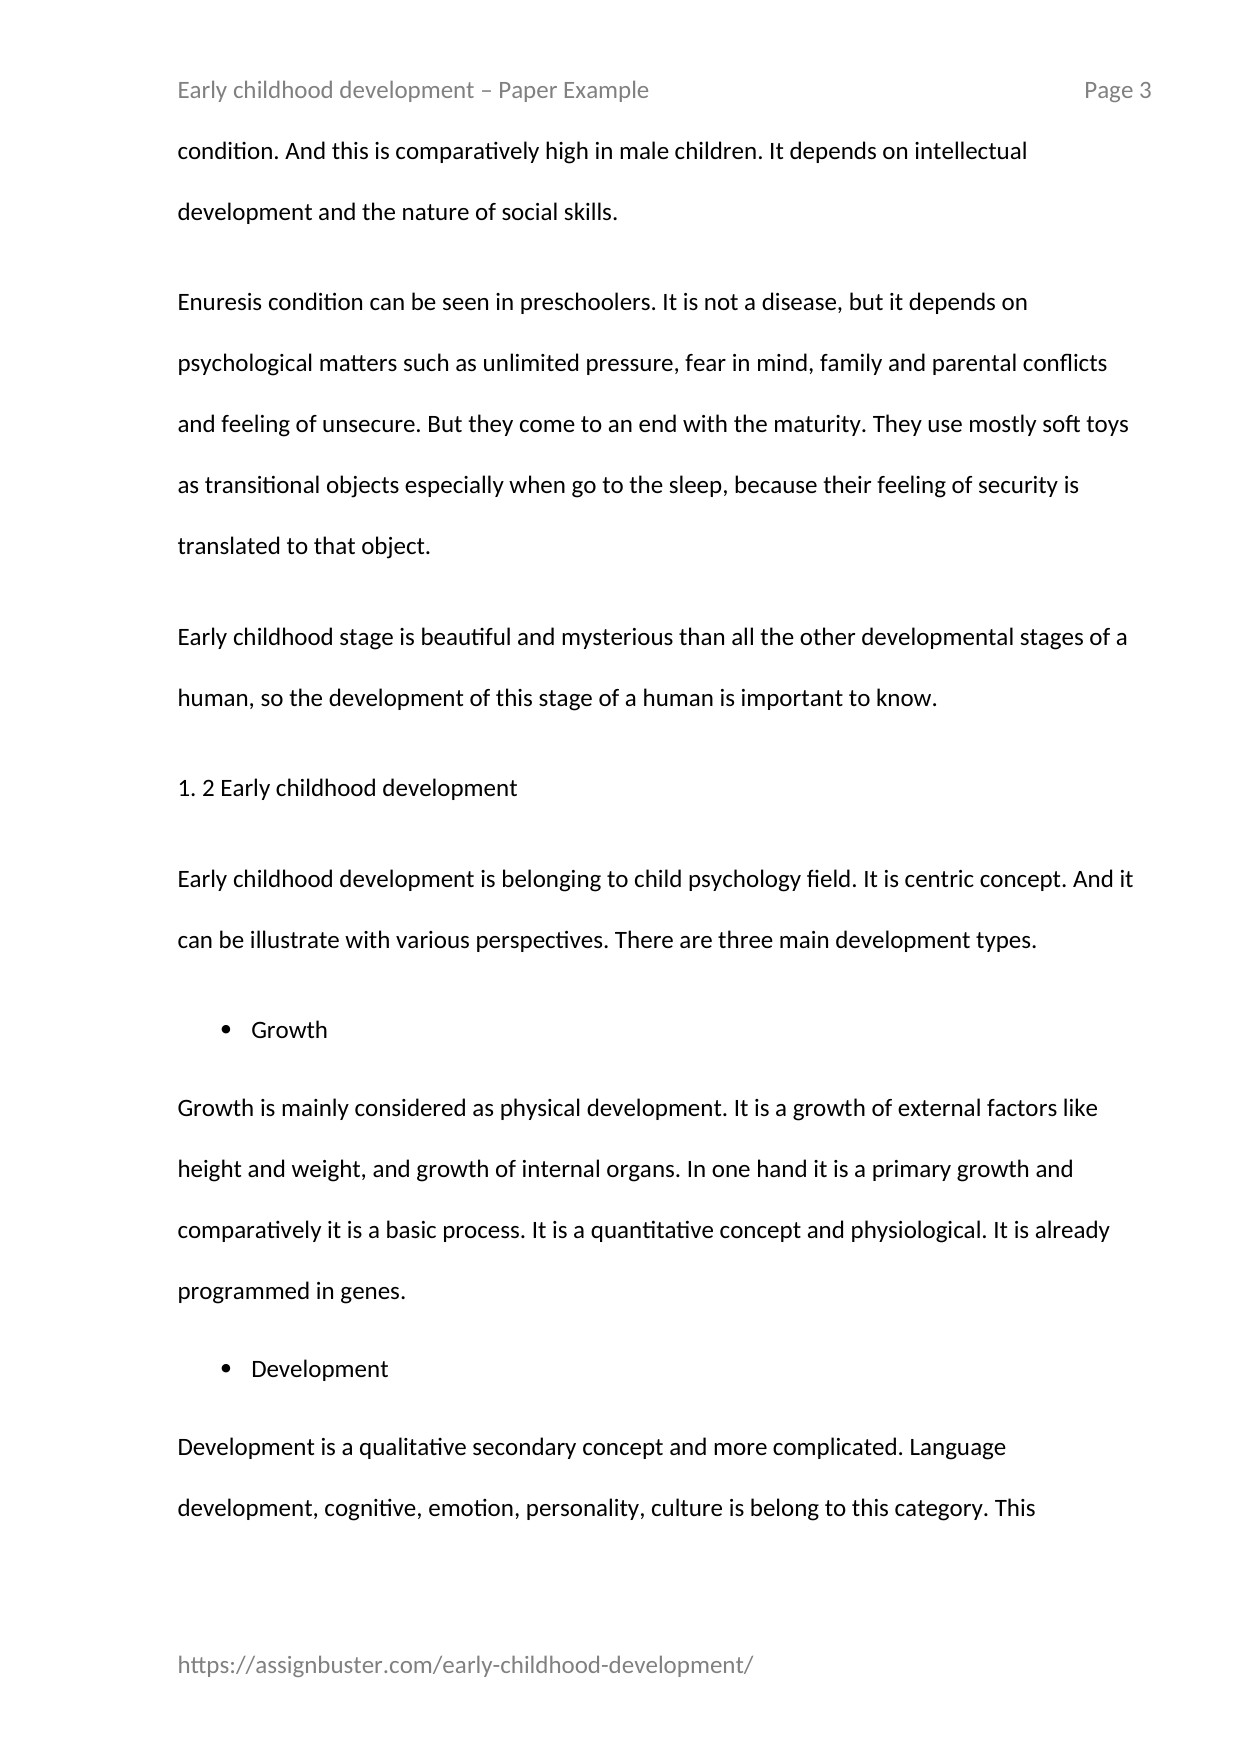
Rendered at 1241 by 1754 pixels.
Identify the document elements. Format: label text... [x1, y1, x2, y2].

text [177, 1431, 1152, 1522]
text 1. 2 Early childhood development [177, 773, 1152, 803]
list Development [222, 1353, 1152, 1384]
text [177, 135, 1152, 226]
text Growth is mainly considered as physical development. It is a growth of external factors like height and weight, and growth of internal organs. In one hand it is a primary growth and comparatively it is a basic process. It is a quantitative concept and physiological. It is already programmed in genes. [177, 1092, 1152, 1306]
text Enuresis condition can be seen in preschoolers. It is not a disease, but it depends on psychological matters such as unlimited pressure, fear in mind, family and parental conflicts and feeling of unsecure. But they come to an end with the maturity. They use mostly soft toys as transitional objects especially when go to the sleep, because their feeling of security is translated to that object. [177, 286, 1152, 561]
text Early childhood stage is beautiful and mysterious than all the other developmental stages of a human, so the development of this stage of a human is important to know. [177, 621, 1152, 713]
list Growth [222, 1015, 1152, 1045]
text Early childhood development is belonging to child psychology field. It is centric concept. And it can be illustrate with various perspectives. There are three main development types. [177, 863, 1152, 955]
